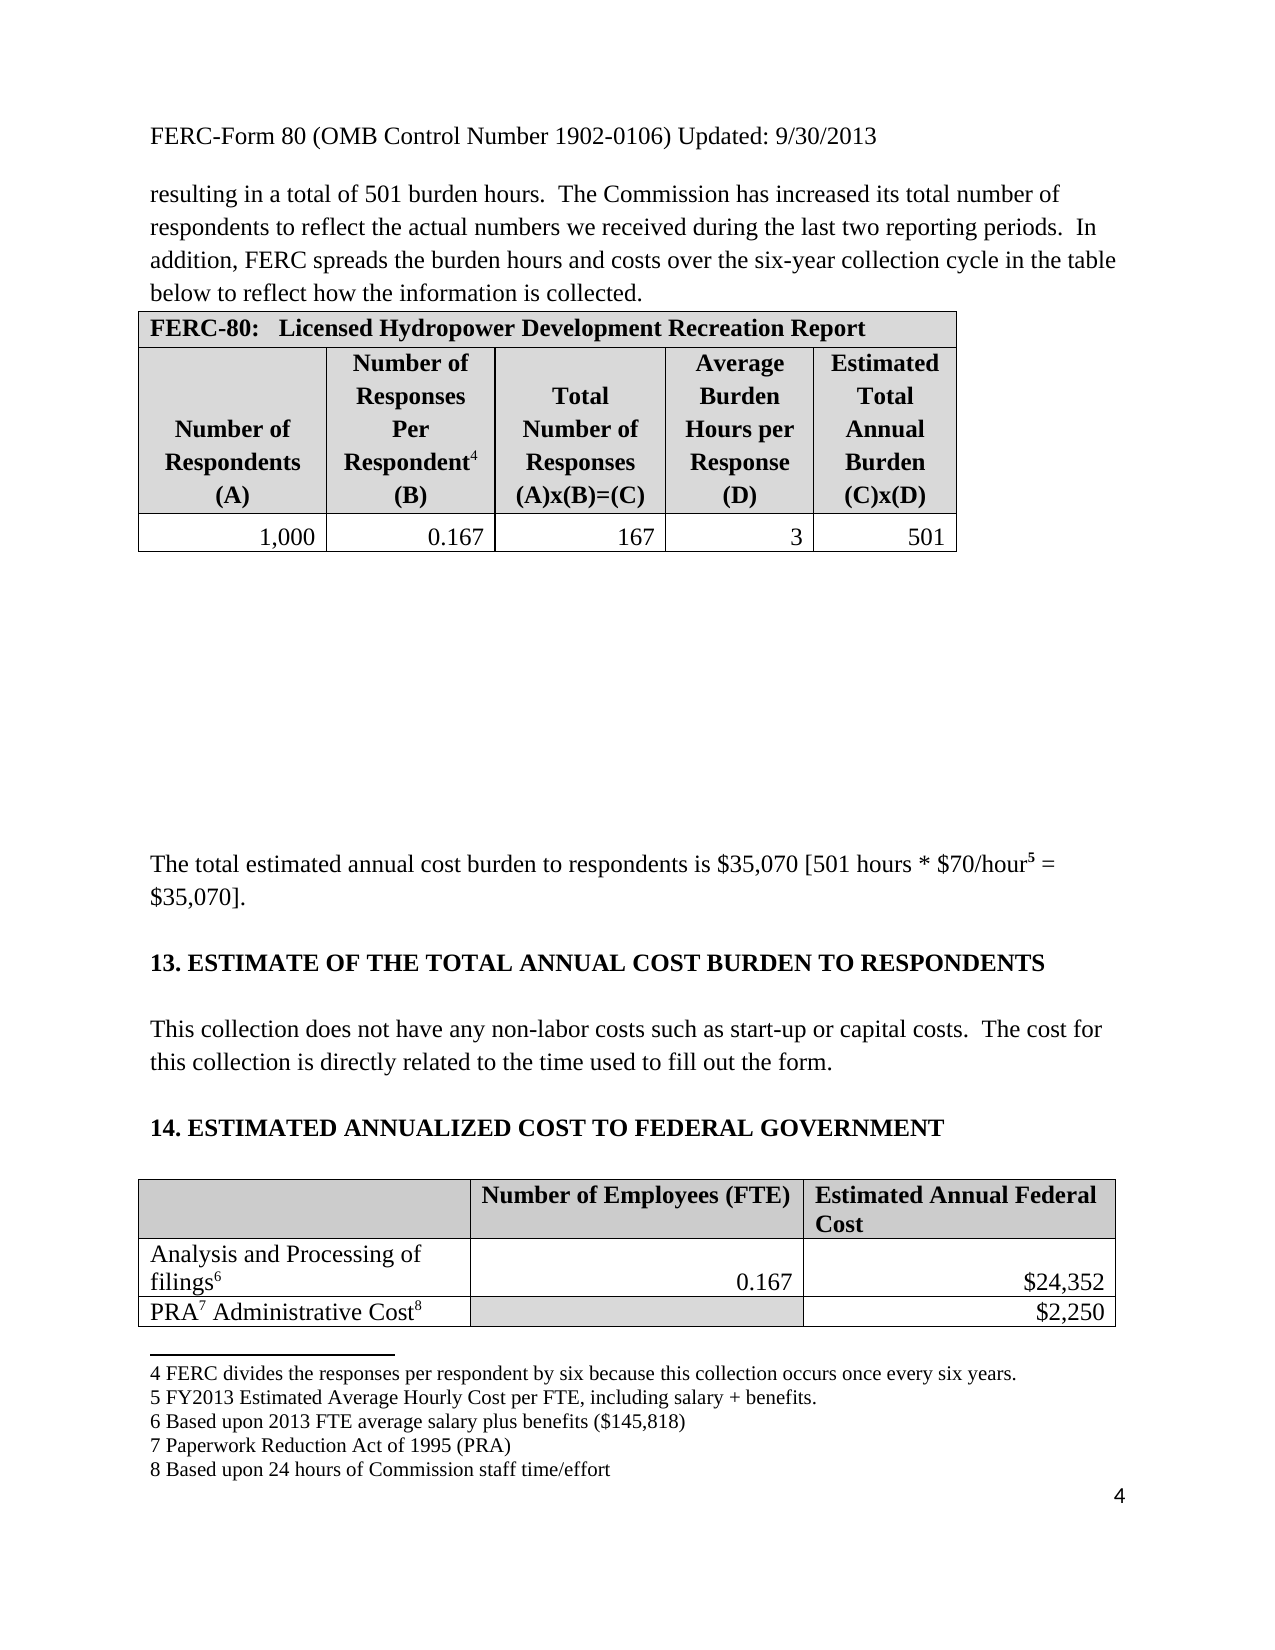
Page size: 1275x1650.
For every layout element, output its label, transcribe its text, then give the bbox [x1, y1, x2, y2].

text The total estimated annual cost burden to respondents is $35,070 [501 hours * $70/hour = $35,070]. [150, 849, 1125, 911]
table_cell 3 [666, 514, 813, 551]
table_cell Estimated Total Annual Burden (C)x(D) [814, 348, 956, 513]
table_cell 501 [814, 514, 956, 551]
text This collection does not have any non-labor costs such as start-up or capital costs. The cost for this collection is directly related to the time used to fill out the form. [150, 1014, 1125, 1076]
table_cell $2,250 [804, 1297, 1115, 1326]
table_header FERC-80: Licensed Hydropower Development Recreation Report [139, 312, 956, 347]
table_cell Total Number of Responses (A)x(B)=(C) [496, 348, 665, 513]
table_cell Number of Responses Per Respondent (B) [327, 348, 494, 513]
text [150, 179, 1125, 307]
table_cell Number of Respondents (A) [139, 348, 326, 513]
table_cell $24,352 [804, 1239, 1115, 1296]
table_header Estimated Annual Federal Cost [804, 1180, 1115, 1238]
table_cell 167 [496, 514, 665, 551]
table_header Number of Employees (FTE) [471, 1180, 803, 1238]
table_cell 0.167 [327, 514, 494, 551]
table_cell 0.167 [471, 1239, 803, 1296]
table_cell Average Burden Hours per Response (D) [666, 348, 813, 513]
list ESTIMATED ANNUALIZED COST TO FEDERAL GOVERNMENT [150, 1113, 1125, 1142]
table_cell Analysis and Processing of filings [139, 1239, 470, 1296]
table_cell [471, 1297, 803, 1326]
table_cell PRA Administrative Cost [139, 1297, 470, 1326]
list ESTIMATE OF THE TOTAL ANNUAL COST BURDEN TO RESPONDENTS [150, 948, 1125, 977]
table_cell 1,000 [139, 514, 326, 551]
table_header [139, 1180, 470, 1238]
